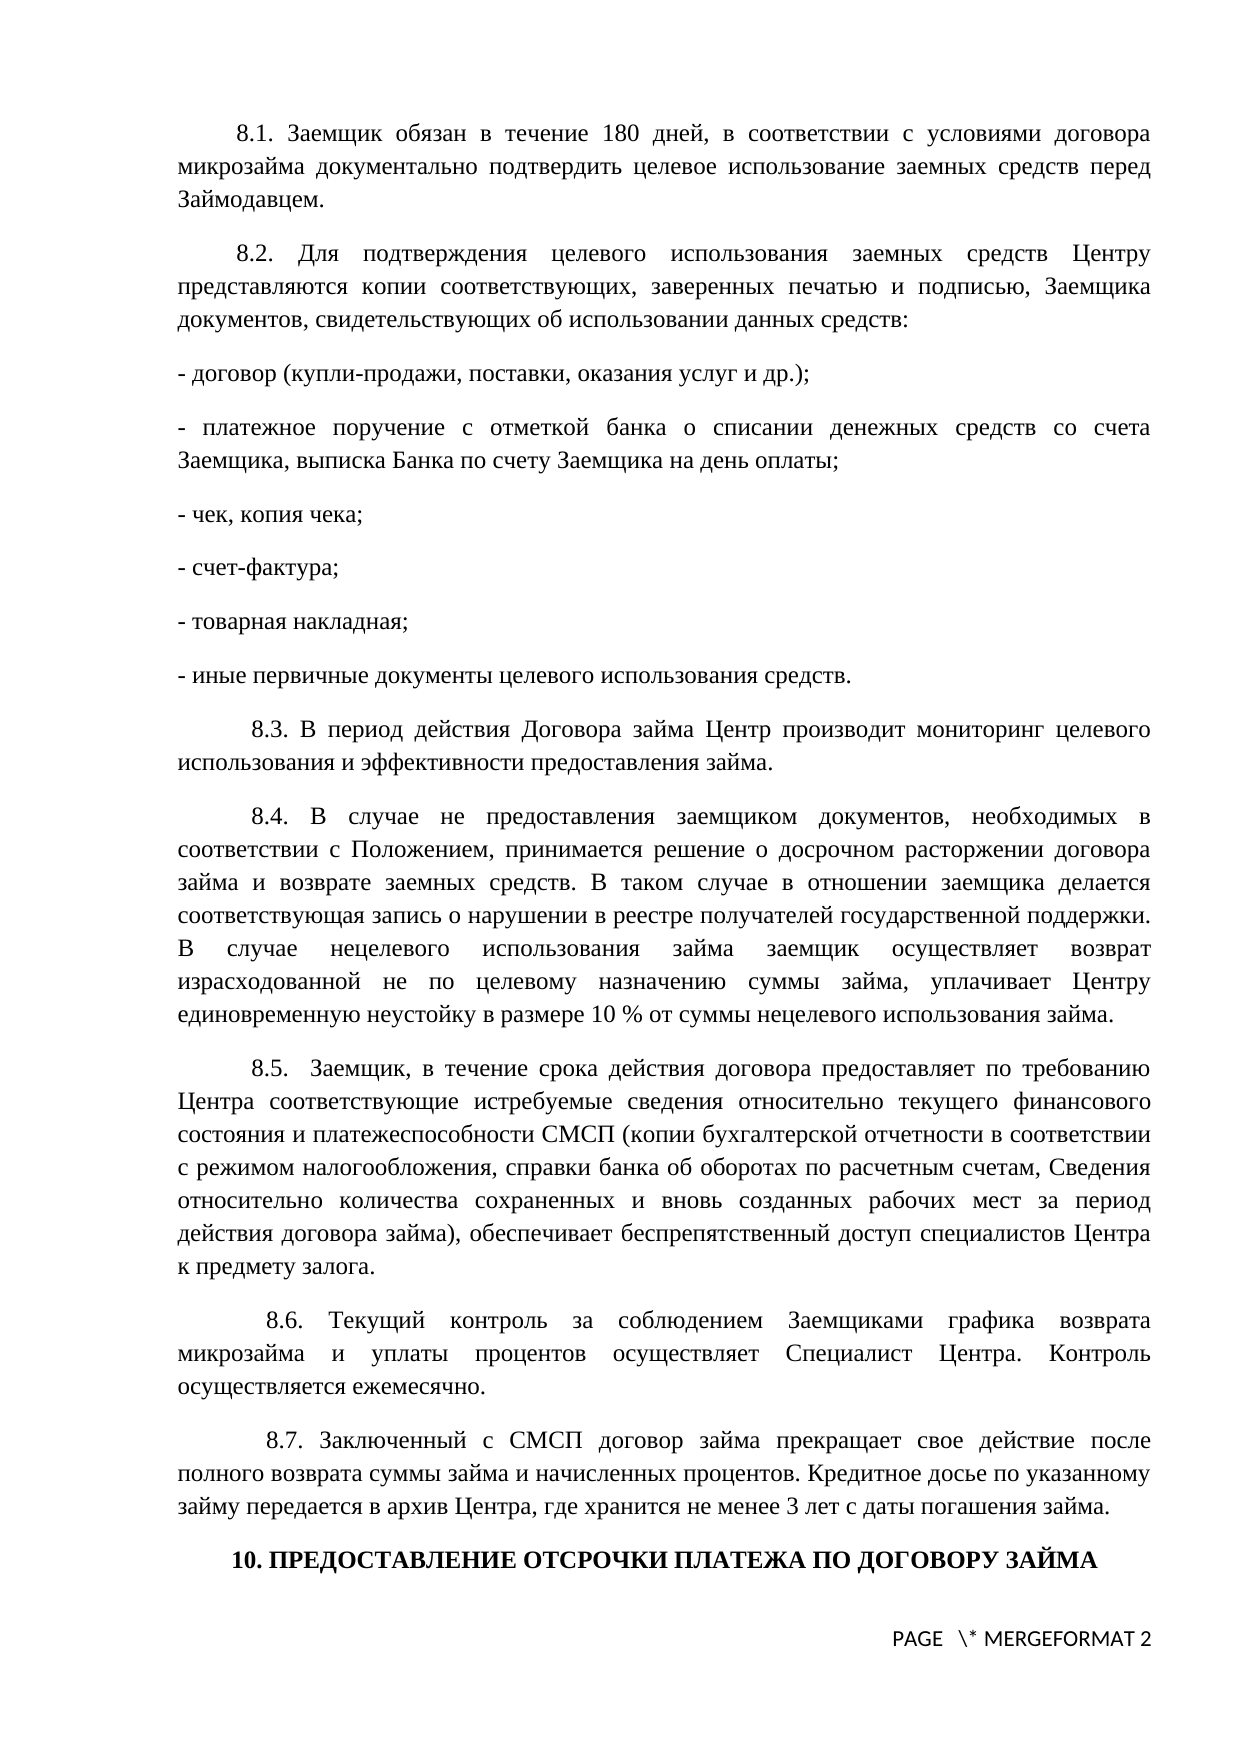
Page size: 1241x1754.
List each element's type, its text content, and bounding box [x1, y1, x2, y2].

text - чек, копия чека; [177, 499, 1152, 527]
text 10. ПРЕДОСТАВЛЕНИЕ ОТСРОЧКИ ПЛАТЕЖА ПО ДОГОВОРУ ЗАЙМА [177, 1545, 1152, 1573]
text 8.7. Заключенный с СМСП договор займа прекращает свое действие после полного возврата суммы займа и начисленных процентов. Кредитное досье по указанному займу передается в архив Центра, где хранится не менее 3 лет с даты погашения займа. [177, 1425, 1152, 1519]
text 8.2. Для подтверждения целевого использования заемных средств Центру представляются копии соответствующих, заверенных печатью и подписью, Заемщика документов, свидетельствующих об использовании данных средств: [177, 238, 1152, 333]
text 8.6. Текущий контроль за соблюдением Заемщиками графика возврата микрозайма и уплаты процентов осуществляет Специалист Центра. Контроль осуществляется ежемесячно. [177, 1305, 1152, 1400]
text 8.5. Заемщик, в течение срока действия договора предоставляет по требованию Центра соответствующие истребуемые сведения относительно текущего финансового состояния и платежеспособности СМСП (копии бухгалтерской отчетности в соответствии с режимом налогообложения, справки банка об оборотах по расчетным счетам, Сведения относительно количества сохраненных и вновь созданных рабочих мест за период действия договора займа), обеспечивает беспрепятственный доступ специалистов Центра к предмету залога. [177, 1053, 1152, 1280]
text - счет-фактура; [177, 552, 1152, 581]
text 8.3. В период действия Договора займа Центр производит мониторинг целевого использования и эффективности предоставления займа. [177, 714, 1152, 776]
text 8.1. Заемщик обязан в течение 180 дней, в соответствии с условиями договора микрозайма документально подтвердить целевое использование заемных средств перед Займодавцем. [177, 118, 1152, 213]
text - платежное поручение с отметкой банка о списании денежных средств со счета Заемщика, выписка Банка по счету Заемщика на день оплаты; [177, 412, 1152, 473]
text - товарная накладная; [177, 606, 1152, 635]
text - иные первичные документы целевого использования средств. [177, 660, 1152, 689]
text - договор (купли-продажи, поставки, оказания услуг и др.); [177, 358, 1152, 387]
text 8.4. В случае не предоставления заемщиком документов, необходимых в соответствии с Положением, принимается решение о досрочном расторжении договора займа и возврате заемных средств. В таком случае в отношении заемщика делается соответствующая запись о нарушении в реестре получателей государственной поддержки. В случае нецелевого использования займа заемщик осуществляет возврат израсходованной не по целевому назначению суммы займа, уплачивает Центру единовременную неустойку в размере 10 % от суммы нецелевого использования займа. [177, 801, 1152, 1028]
